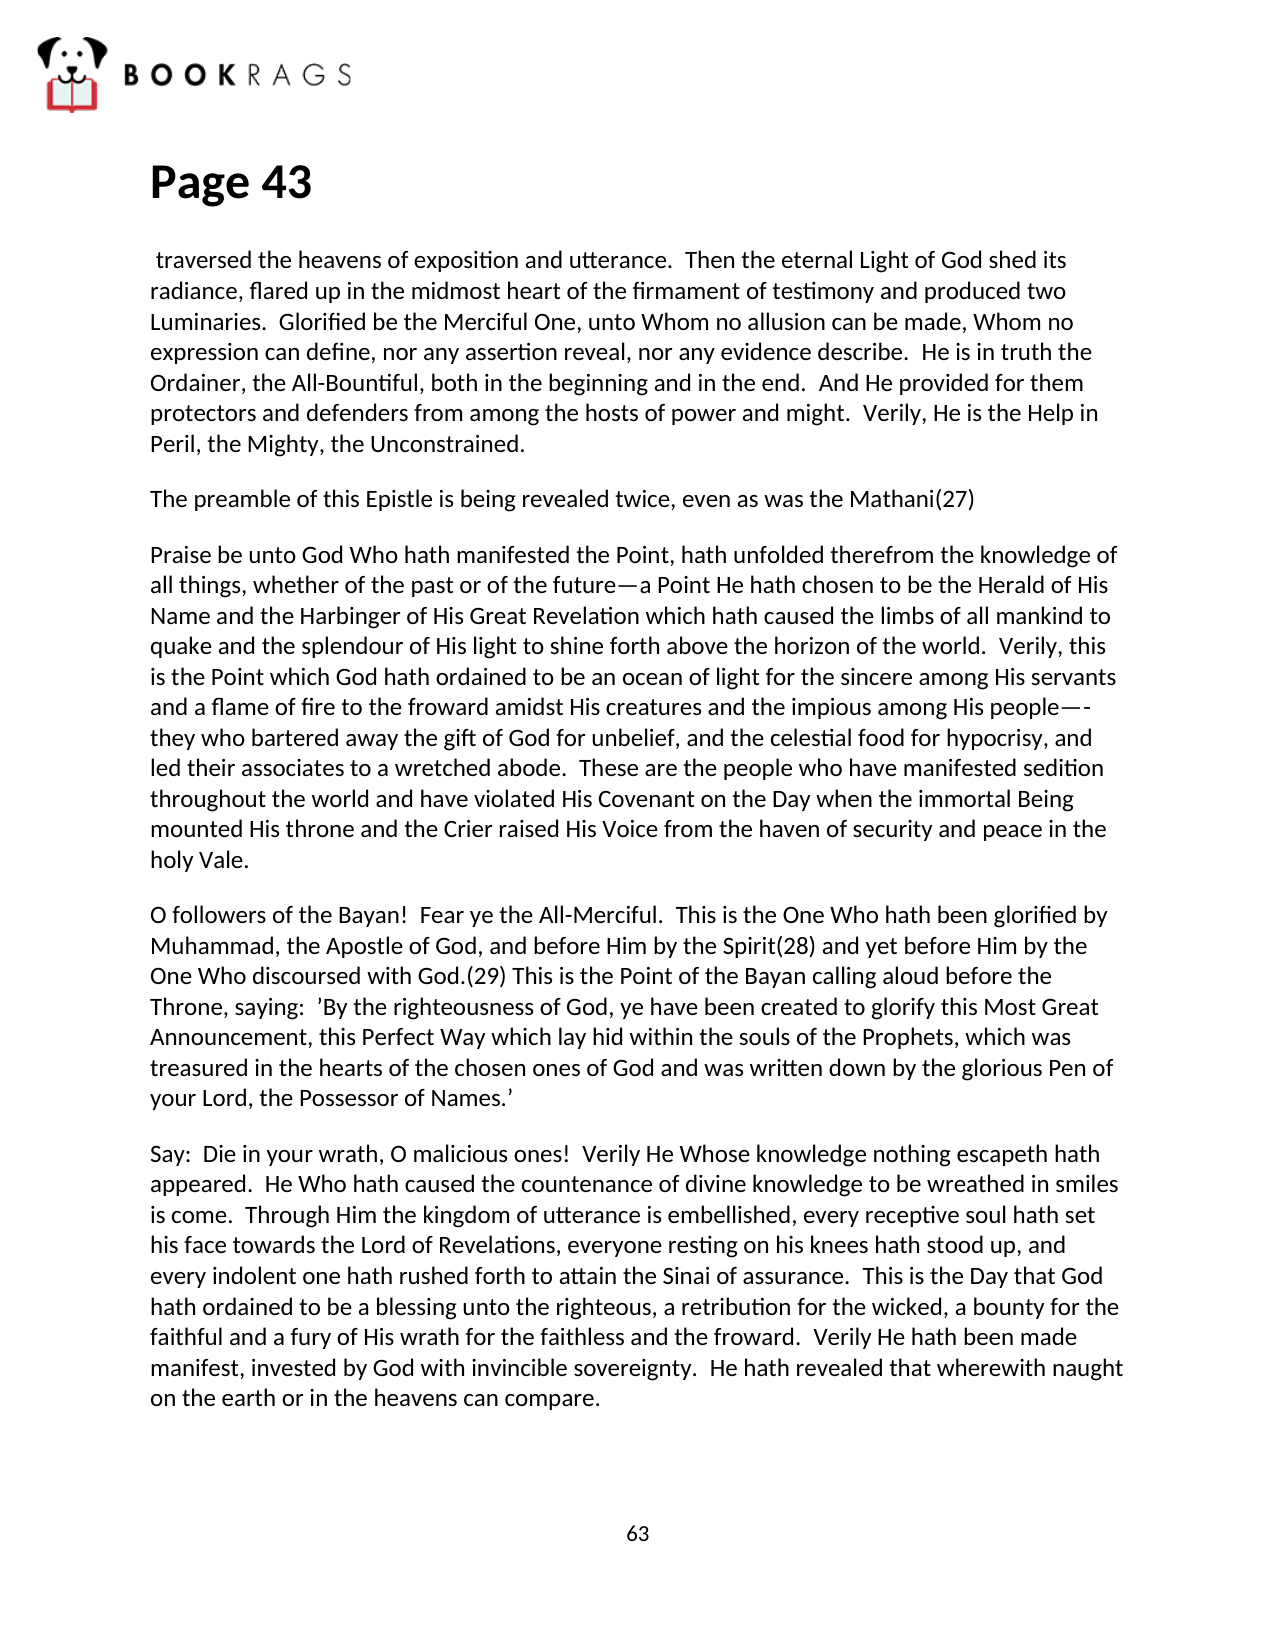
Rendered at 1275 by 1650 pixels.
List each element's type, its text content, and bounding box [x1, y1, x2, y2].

text The preamble of this Epistle is being revealed twice, even as was the Mathani(27) [150, 483, 1125, 514]
text traversed the heavens of exposition and utterance. Then the eternal Light of God shed its radiance, flared up in the midmost heart of the firmament of testimony and produced two Luminaries. Glorified be the Merciful One, unto Whom no allusion can be made, Whom no expression can define, nor any assertion reveal, nor any evidence describe. He is in truth the Ordainer, the All-Bountiful, both in the beginning and in the end. And He provided for them protectors and defenders from among the hosts of power and might. Verily, He is the Help in Peril, the Mighty, the Unconstrained. [150, 244, 1125, 458]
text Say: Die in your wrath, O malicious ones! Verily He Whose knowledge nothing escapeth hath appeared. He Who hath caused the countenance of divine knowledge to be wreathed in smiles is come. Through Him the kingdom of utterance is embellished, every receptive soul hath set his face towards the Lord of Revelations, everyone resting on his knees hath stood up, and every indolent one hath rushed forth to attain the Sinai of assurance. This is the Day that God hath ordained to be a blessing unto the righteous, a retribution for the wicked, a bounty for the faithful and a fury of His wrath for the faithless and the froward. Verily He hath been made manifest, invested by God with invincible sovereignty. He hath revealed that wherewith naught on the earth or in the heavens can compare. [150, 1138, 1125, 1413]
text Page 43 [150, 150, 1125, 211]
picture [37, 37, 351, 113]
text Praise be unto God Who hath manifested the Point, hath unfolded therefrom the knowledge of all things, whether of the past or of the future—­a Point He hath chosen to be the Herald of His Name and the Harbinger of His Great Revelation which hath caused the limbs of all mankind to quake and the splendour of His light to shine forth above the horizon of the world. Verily, this is the Point which God hath ordained to be an ocean of light for the sincere among His servants and a flame of fire to the froward amidst His creatures and the impious among His people—­they who bartered away the gift of God for unbelief, and the celestial food for hypocrisy, and led their associates to a wretched abode. These are the people who have manifested sedition throughout the world and have violated His Covenant on the Day when the immortal Being mounted His throne and the Crier raised His Voice from the haven of security and peace in the holy Vale. [150, 539, 1125, 874]
text O followers of the Bayan! Fear ye the All-Merciful. This is the One Who hath been glorified by Muhammad, the Apostle of God, and before Him by the Spirit(28) and yet before Him by the One Who discoursed with God.(29) This is the Point of the Bayan calling aloud before the Throne, saying: ’By the righteousness of God, ye have been created to glorify this Most Great Announcement, this Perfect Way which lay hid within the souls of the Prophets, which was treasured in the hearts of the chosen ones of God and was written down by the glorious Pen of your Lord, the Possessor of Names.’ [150, 899, 1125, 1113]
